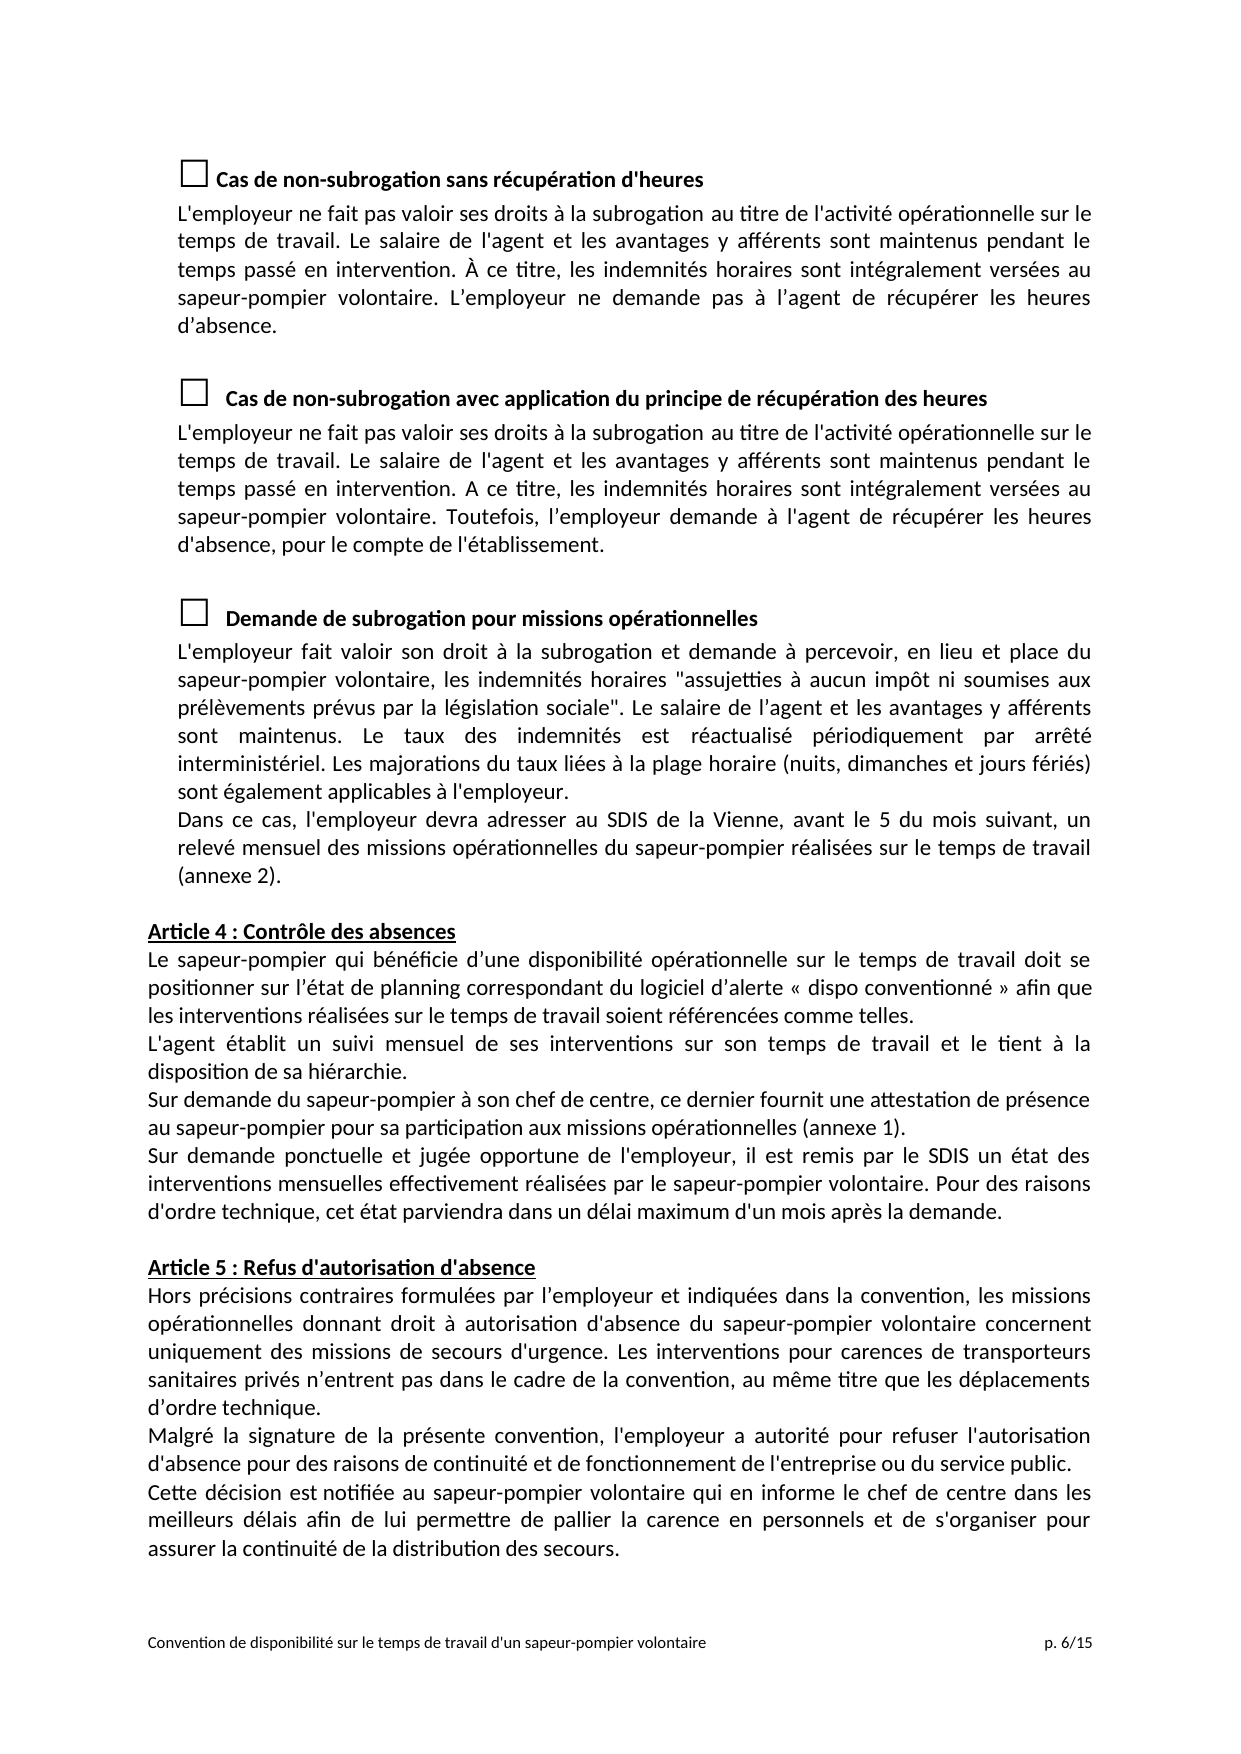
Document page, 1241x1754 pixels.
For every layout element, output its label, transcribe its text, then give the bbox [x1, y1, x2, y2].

text Cas de non-subrogation sans récupération d'heures [177, 148, 1093, 199]
text Cas de non-subrogation avec application du principe de récupération des heures [177, 367, 1093, 418]
text Article 4 : Contrôle des absences [148, 917, 1093, 945]
text L'employeur ne fait pas valoir ses droits à la subrogation au titre de l'activité opérationnelle sur le temps de travail. Le salaire de l'agent et les avantages y afférents sont maintenus pendant le temps passé en intervention. À ce titre, les indemnités horaires sont intégralement versées au sapeur-pompier volontaire. L’employeur ne demande pas à l’agent de récupérer les heures d’absence. [177, 199, 1093, 339]
text L'employeur ne fait pas valoir ses droits à la subrogation au titre de l'activité opérationnelle sur le temps de travail. Le salaire de l'agent et les avantages y afférents sont maintenus pendant le temps passé en intervention. A ce titre, les indemnités horaires sont intégralement versées au sapeur-pompier volontaire. Toutefois, l’employeur demande à l'agent de récupérer les heures d'absence, pour le compte de l'établissement. [177, 418, 1093, 558]
text Sur demande ponctuelle et jugée opportune de l'employeur, il est remis par le SDIS un état des interventions mensuelles effectivement réalisées par le sapeur-pompier volontaire. Pour des raisons d'ordre technique, cet état parviendra dans un délai maximum d'un mois après la demande. [148, 1141, 1093, 1225]
text Dans ce cas, l'employeur devra adresser au SDIS de la Vienne, avant le 5 du mois suivant, un relevé mensuel des missions opérationnelles du sapeur-pompier réalisées sur le temps de travail (annexe 2). [177, 805, 1093, 889]
text Cette décision est notifiée au sapeur-pompier volontaire qui en informe le chef de centre dans les meilleurs délais afin de lui permettre de pallier la carence en personnels et de s'organiser pour assurer la continuité de la distribution des secours. [148, 1478, 1093, 1562]
text Le sapeur-pompier qui bénéficie d’une disponibilité opérationnelle sur le temps de travail doit se positionner sur l’état de planning correspondant du logiciel d’alerte « dispo conventionné » afin que les interventions réalisées sur le temps de travail soient référencées comme telles. [148, 945, 1093, 1029]
text L'agent établit un suivi mensuel de ses interventions sur son temps de travail et le tient à la disposition de sa hiérarchie. [148, 1029, 1093, 1085]
text Malgré la signature de la présente convention, l'employeur a autorité pour refuser l'autorisation d'absence pour des raisons de continuité et de fonctionnement de l'entreprise ou du service public. [148, 1422, 1093, 1478]
text Article 5 : Refus d'autorisation d'absence [148, 1253, 1093, 1281]
text L'employeur fait valoir son droit à la subrogation et demande à percevoir, en lieu et place du sapeur-pompier volontaire, les indemnités horaires "assujetties à aucun impôt ni soumises aux prélèvements prévus par la législation sociale". Le salaire de l’agent et les avantages y afférents sont maintenus. Le taux des indemnités est réactualisé périodiquement par arrêté interministériel. Les majorations du taux liées à la plage horaire (nuits, dimanches et jours fériés) sont également applicables à l'employeur. [177, 637, 1093, 805]
text Hors précisions contraires formulées par l’employeur et indiquées dans la convention, les missions opérationnelles donnant droit à autorisation d'absence du sapeur-pompier volontaire concernent uniquement des missions de secours d'urgence. Les interventions pour carences de transporteurs sanitaires privés n’entrent pas dans le cadre de la convention, au même titre que les déplacements d’ordre technique. [148, 1281, 1093, 1422]
text Demande de subrogation pour missions opérationnelles [177, 586, 1093, 637]
text Sur demande du sapeur-pompier à son chef de centre, ce dernier fournit une attestation de présence au sapeur-pompier pour sa participation aux missions opérationnelles (annexe 1). [148, 1085, 1093, 1141]
